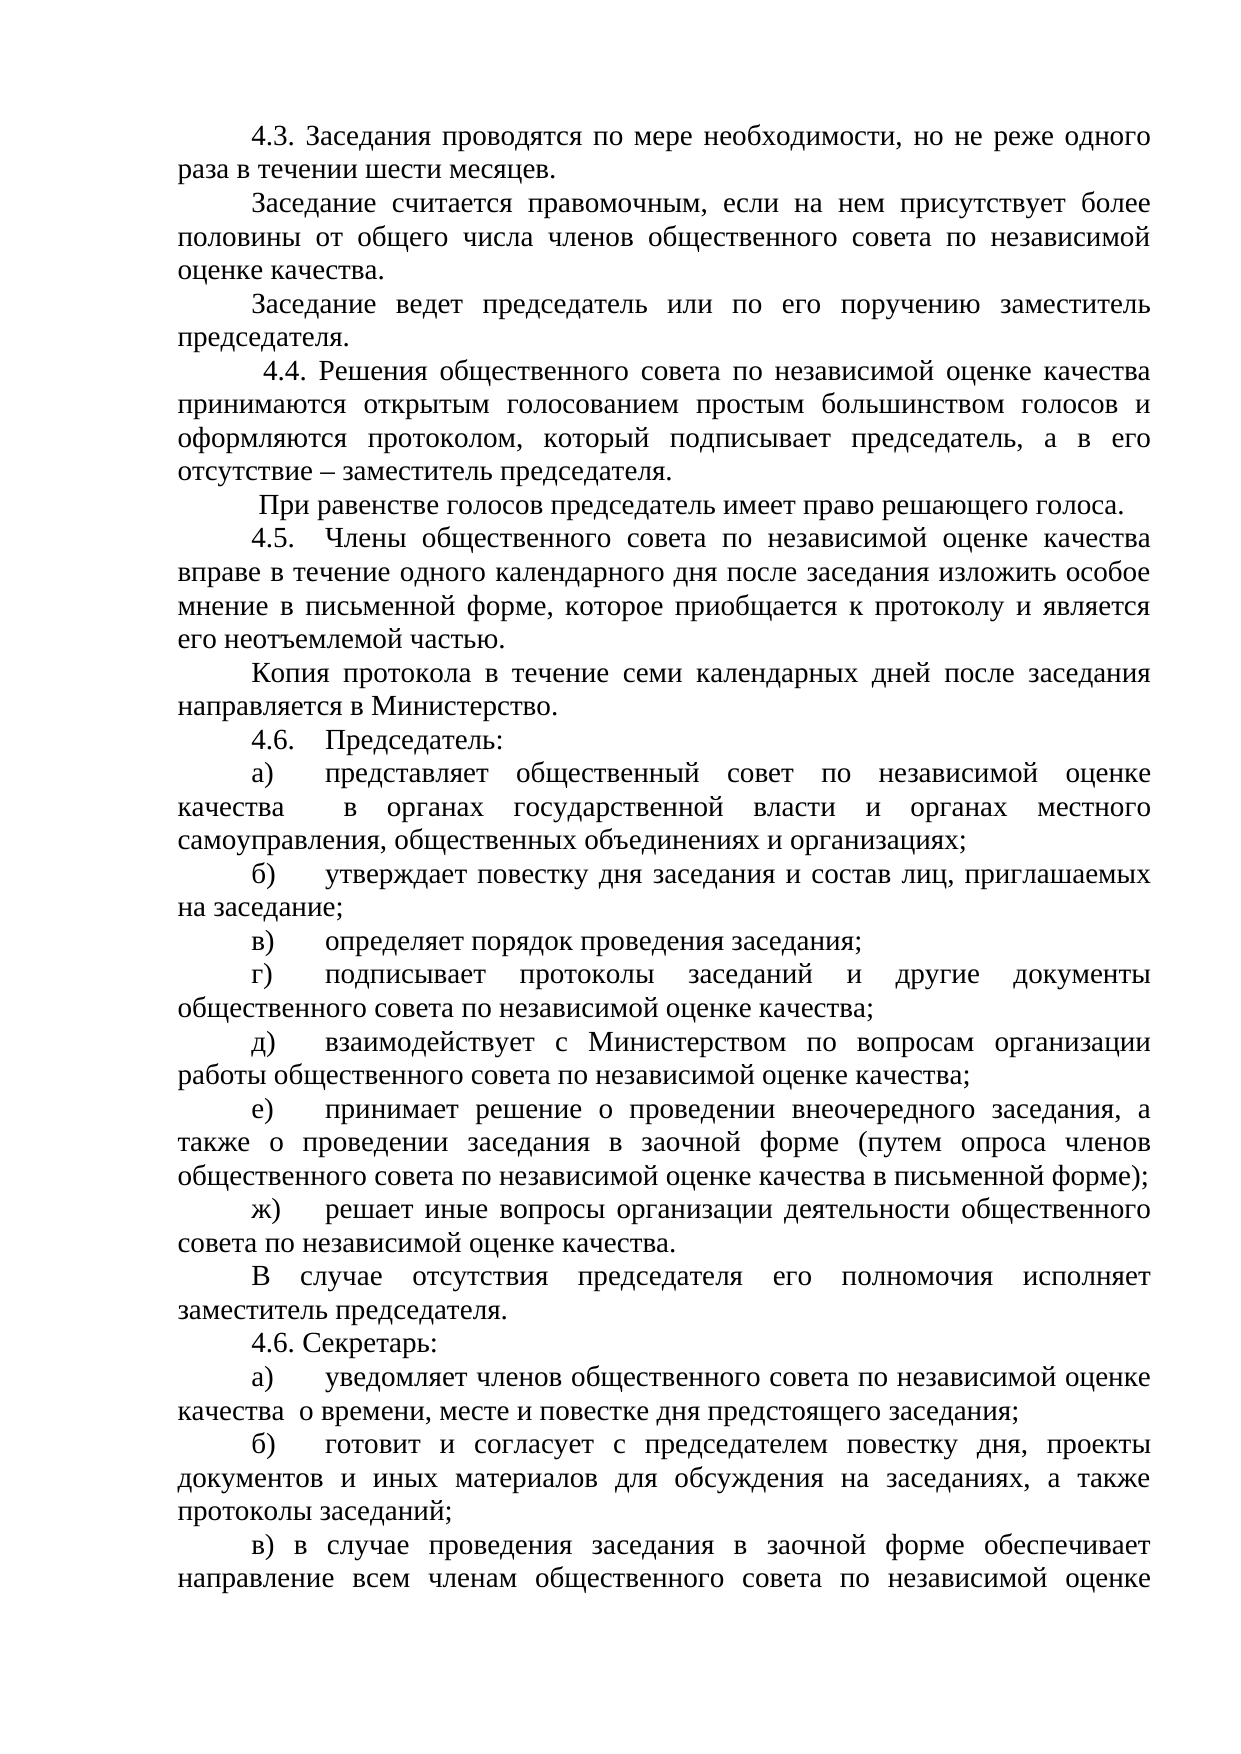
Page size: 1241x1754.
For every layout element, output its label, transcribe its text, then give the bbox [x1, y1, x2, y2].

text 4.4. Решения общественного совета по независимой оценке качества принимаются открытым голосованием простым большинством голосов и оформляются протоколом, который подписывает председатель, а в его отсутствие – заместитель председателя. [177, 353, 1152, 487]
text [177, 1527, 1152, 1594]
text 4.6. Секретарь: [177, 1326, 1152, 1359]
text а) представляет общественный совет по независимой оценке качества в органах государственной власти и органах местного самоуправления, общественных объединениях и организациях; [177, 755, 1152, 856]
text В случае отсутствия председателя его полномочия исполняет заместитель председателя. [177, 1258, 1152, 1326]
text е) принимает решение о проведении внеочередного заседания, а также о проведении заседания в заочной форме (путем опроса членов общественного совета по независимой оценке качества в письменной форме); [177, 1091, 1152, 1191]
text Копия протокола в течение семи календарных дней после заседания направляется в Министерство. [177, 655, 1152, 722]
text б) готовит и согласует с председателем повестку дня, проекты документов и иных материалов для обсуждения на заседаниях, а также протоколы заседаний; [177, 1426, 1152, 1527]
text ж) решает иные вопросы организации деятельности общественного совета по независимой оценке качества. [177, 1191, 1152, 1258]
text 4.3. Заседания проводятся по мере необходимости, но не реже одного раза в течении шести месяцев. [177, 118, 1152, 185]
text а) уведомляет членов общественного совета по независимой оценке качества о времени, месте и повестке дня предстоящего заседания; [177, 1359, 1152, 1426]
text Заседание ведет председатель или по его поручению заместитель председателя. [177, 286, 1152, 353]
text в) определяет порядок проведения заседания; [177, 923, 1152, 957]
text Заседание считается правомочным, если на нем присутствует более половины от общего числа членов общественного совета по независимой оценке качества. [177, 185, 1152, 286]
text д) взаимодействует с Министерством по вопросам организации работы общественного совета по независимой оценке качества; [177, 1024, 1152, 1091]
text 4.6. Председатель: [177, 722, 1152, 755]
text 4.5. Члены общественного совета по независимой оценке качества вправе в течение одного календарного дня после заседания изложить особое мнение в письменной форме, которое приобщается к протоколу и является его неотъемлемой частью. [177, 521, 1152, 655]
text г) подписывает протоколы заседаний и другие документы общественного совета по независимой оценке качества; [177, 957, 1152, 1024]
text б) утверждает повестку дня заседания и состав лиц, приглашаемых на заседание; [177, 856, 1152, 923]
text При равенстве голосов председатель имеет право решающего голоса. [177, 487, 1152, 521]
